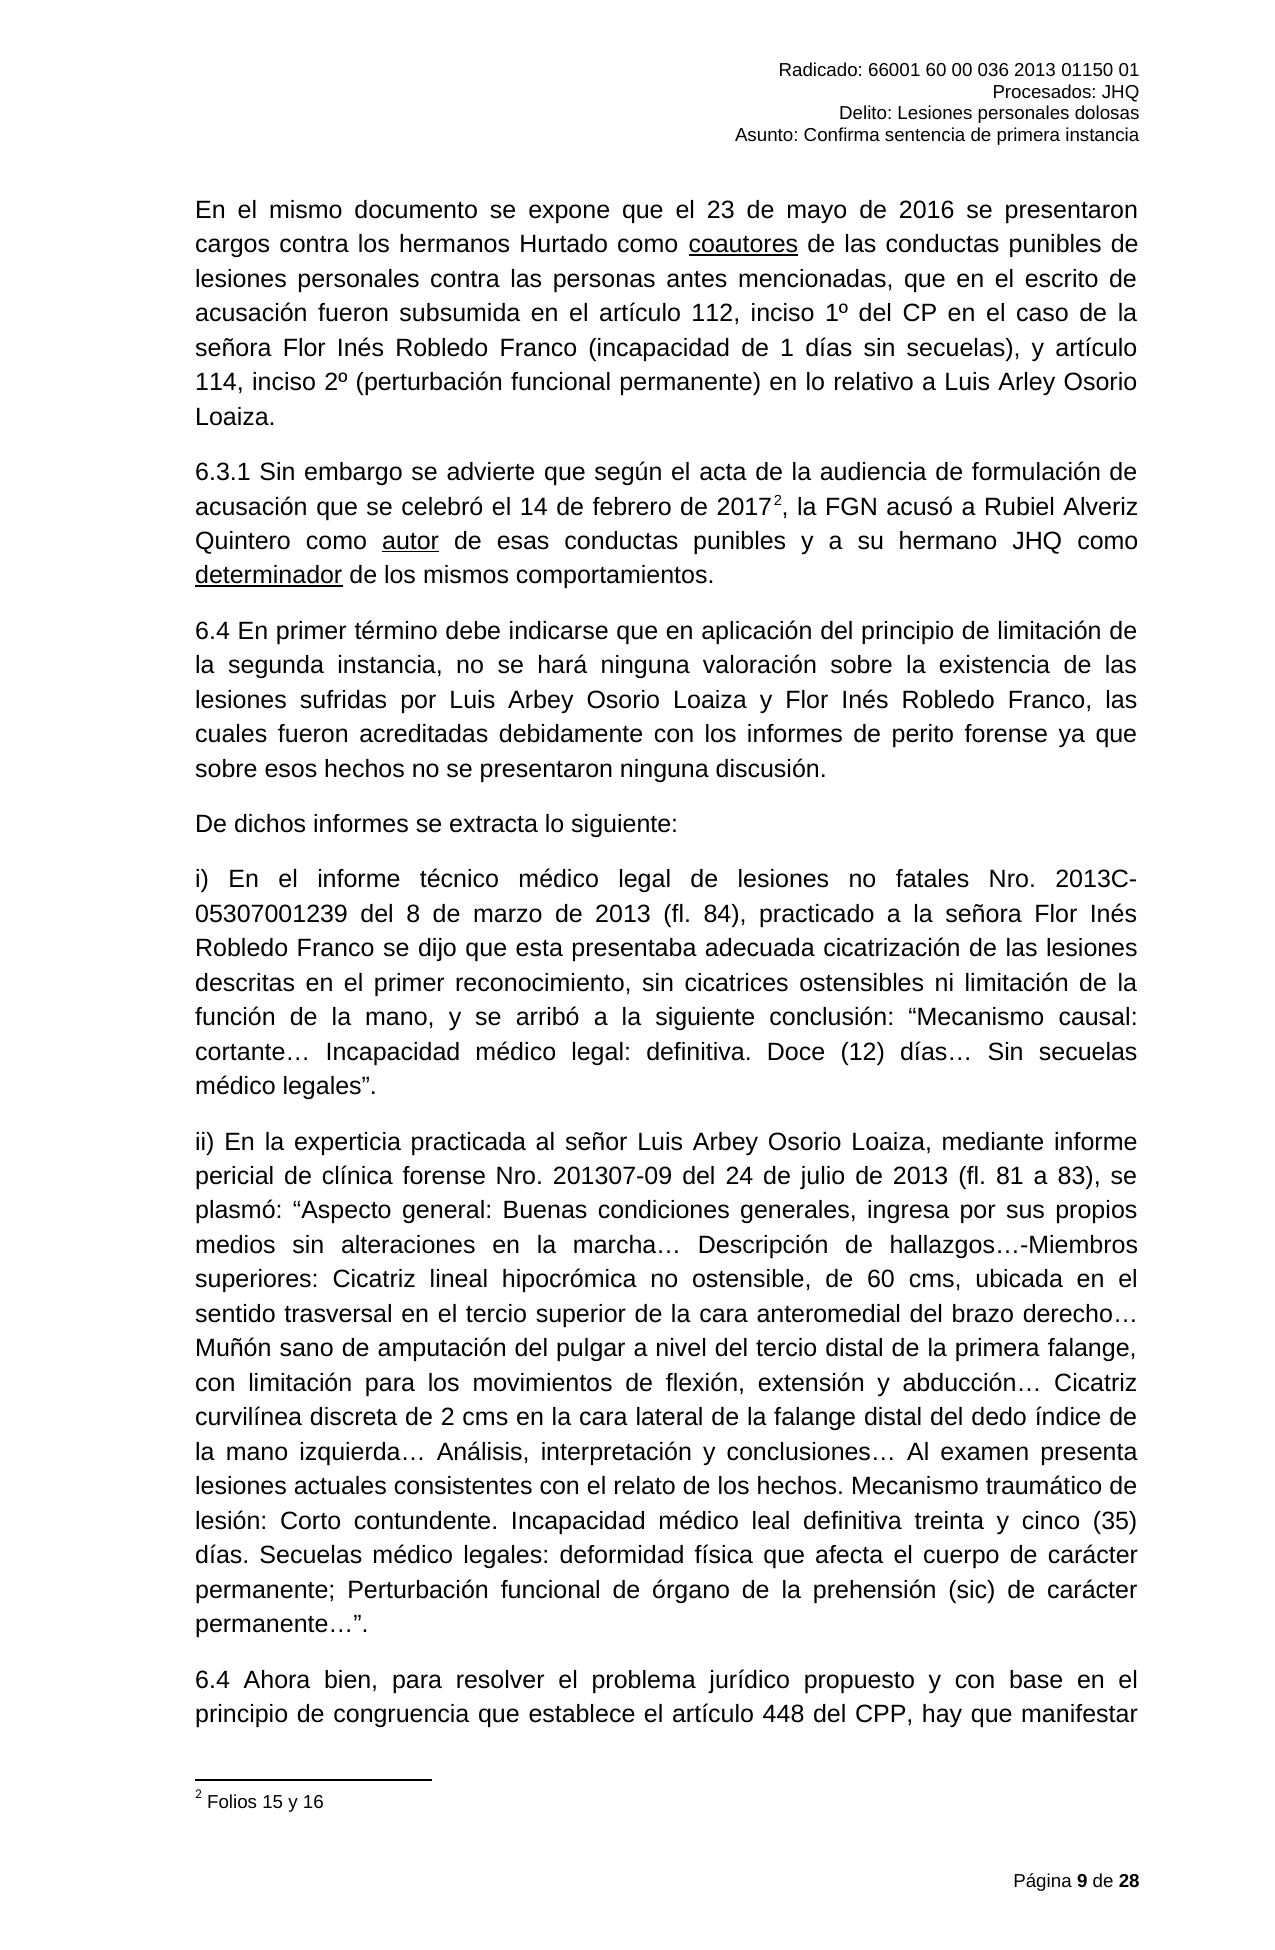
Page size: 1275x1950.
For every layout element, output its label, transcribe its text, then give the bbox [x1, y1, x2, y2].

text i) En el informe técnico médico legal de lesiones no fatales Nro. 2013C-05307001239 del 8 de marzo de 2013 (fl. 84), practicado a la señora Flor Inés Robledo Franco se dijo que esta presentaba adecuada cicatrización de las lesiones descritas en el primer reconocimiento, sin cicatrices ostensibles ni limitación de la función de la mano, y se arribó a la siguiente conclusión: “Mecanismo causal: cortante… Incapacidad médico legal: definitiva. Doce (12) días… Sin secuelas médico legales”. [195, 864, 1139, 1100]
text ii) En la experticia practicada al señor Luis Arbey Osorio Loaiza, mediante informe pericial de clínica forense Nro. 201307-09 del 24 de julio de 2013 (fl. 81 a 83), se plasmó: “Aspecto general: Buenas condiciones generales, ingresa por sus propios medios sin alteraciones en la marcha… Descripción de hallazgos…-Miembros superiores: Cicatriz lineal hipocrómica no ostensible, de 60 cms, ubicada en el sentido trasversal en el tercio superior de la cara anteromedial del brazo derecho… Muñón sano de amputación del pulgar a nivel del tercio distal de la primera falange, con limitación para los movimientos de flexión, extensión y abducción… Cicatriz curvilínea discreta de 2 cms en la cara lateral de la falange distal del dedo índice de la mano izquierda… Análisis, interpretación y conclusiones… Al examen presenta lesiones actuales consistentes con el relato de los hechos. Mecanismo traumático de lesión: Corto contundente. Incapacidad médico leal definitiva treinta y cinco (35) días. Secuelas médico legales: deformidad física que afecta el cuerpo de carácter permanente; Perturbación funcional de órgano de la prehensión (sic) de carácter permanente…”. [195, 1127, 1139, 1638]
text 6.4 En primer término debe indicarse que en aplicación del principio de limitación de la segunda instancia, no se hará ninguna valoración sobre la existencia de las lesiones sufridas por Luis Arbey Osorio Loaiza y Flor Inés Robledo Franco, las cuales fueron acreditadas debidamente con los informes de perito forense ya que sobre esos hechos no se presentaron ninguna discusión. [195, 616, 1139, 782]
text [195, 1664, 1139, 1728]
text De dichos informes se extracta lo siguiente: [195, 809, 1139, 838]
text En el mismo documento se expone que el 23 de mayo de 2016 se presentaron cargos contra los hermanos Hurtado como coautores de las conductas punibles de lesiones personales contra las personas antes mencionadas, que en el escrito de acusación fueron subsumida en el artículo 112, inciso 1º del CP en el caso de la señora Flor Inés Robledo Franco (incapacidad de 1 días sin secuelas), y artículo 114, inciso 2º (perturbación funcional permanente) en lo relativo a Luis Arley Osorio Loaiza. [195, 195, 1139, 431]
text 6.3.1 Sin embargo se advierte que según el acta de la audiencia de formulación de acusación que se celebró el 14 de febrero de 2017, la FGN acusó a Rubiel Alveriz Quintero como autor de esas conductas punibles y a su hermano JHQ como determinador de los mismos comportamientos. [195, 457, 1139, 589]
